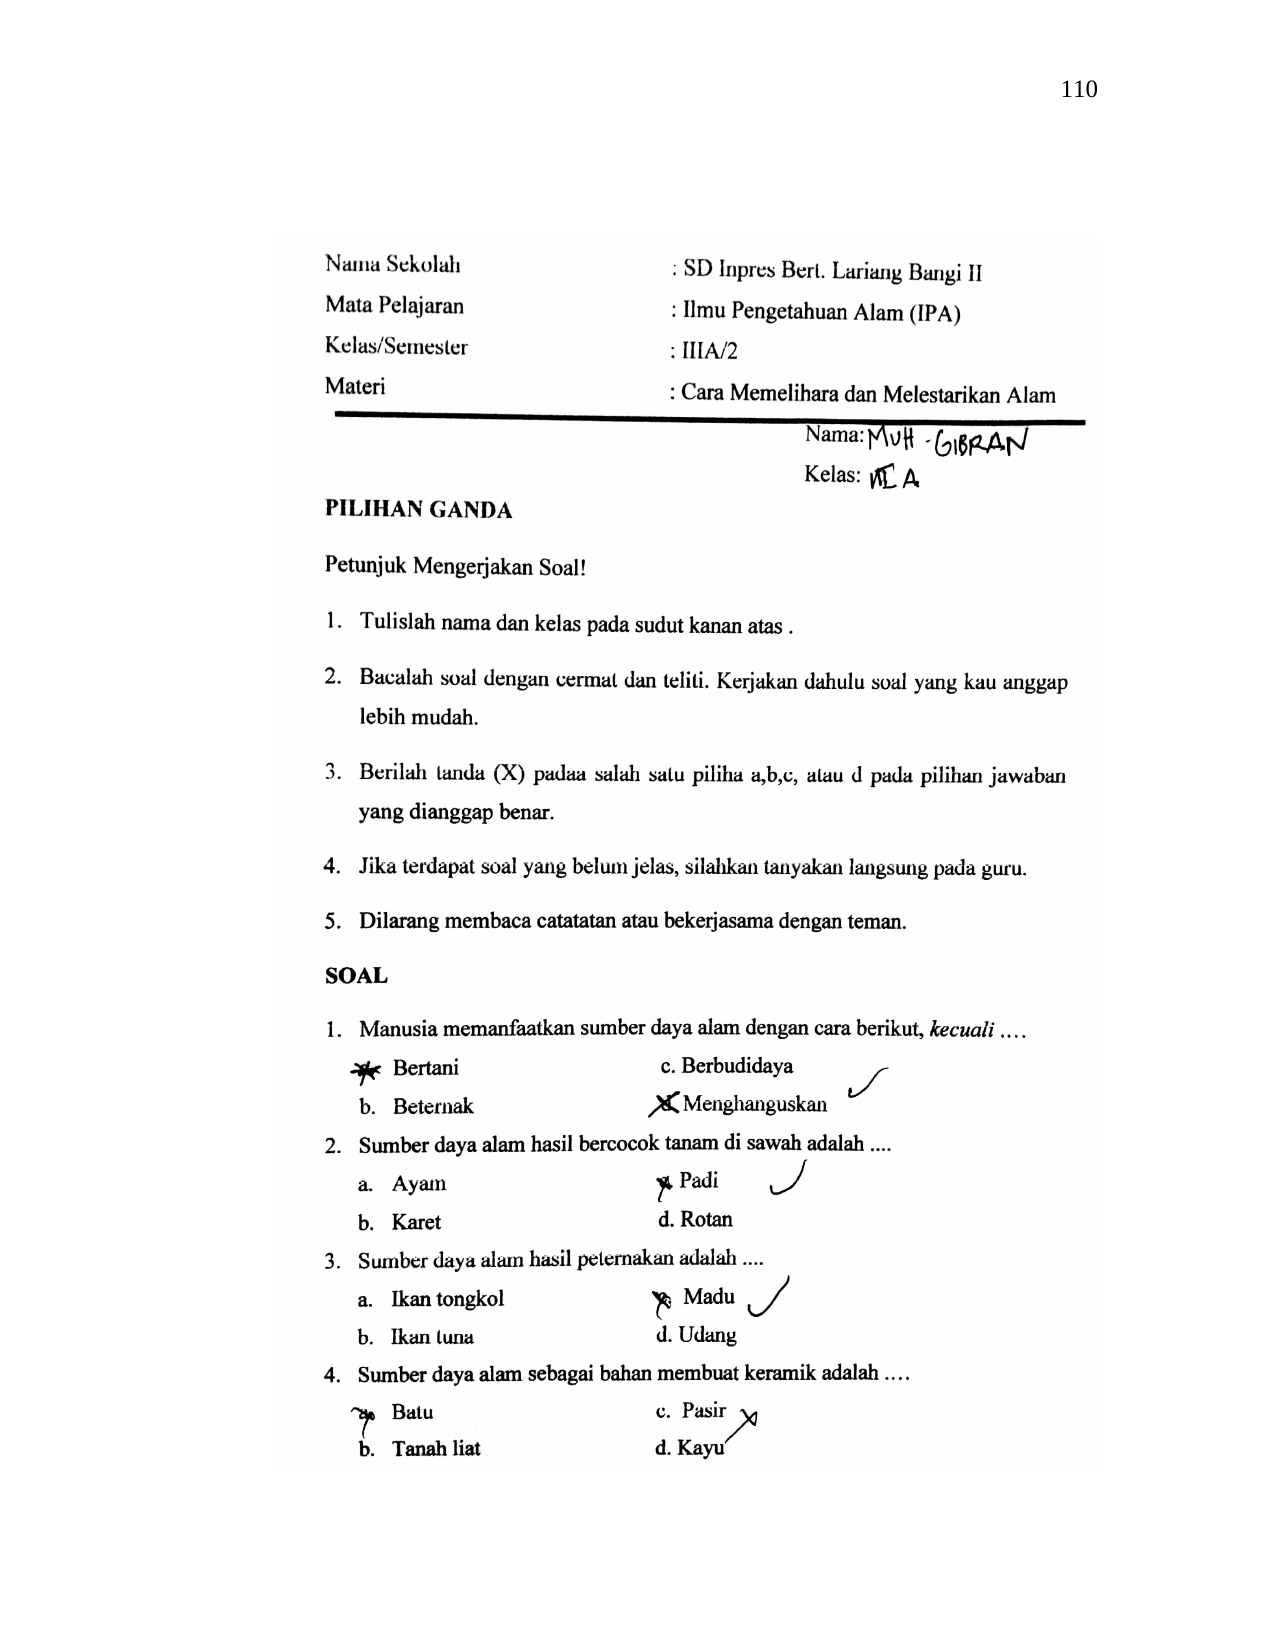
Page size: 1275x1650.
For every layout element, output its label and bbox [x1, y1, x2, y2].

picture [273, 236, 1101, 1471]
